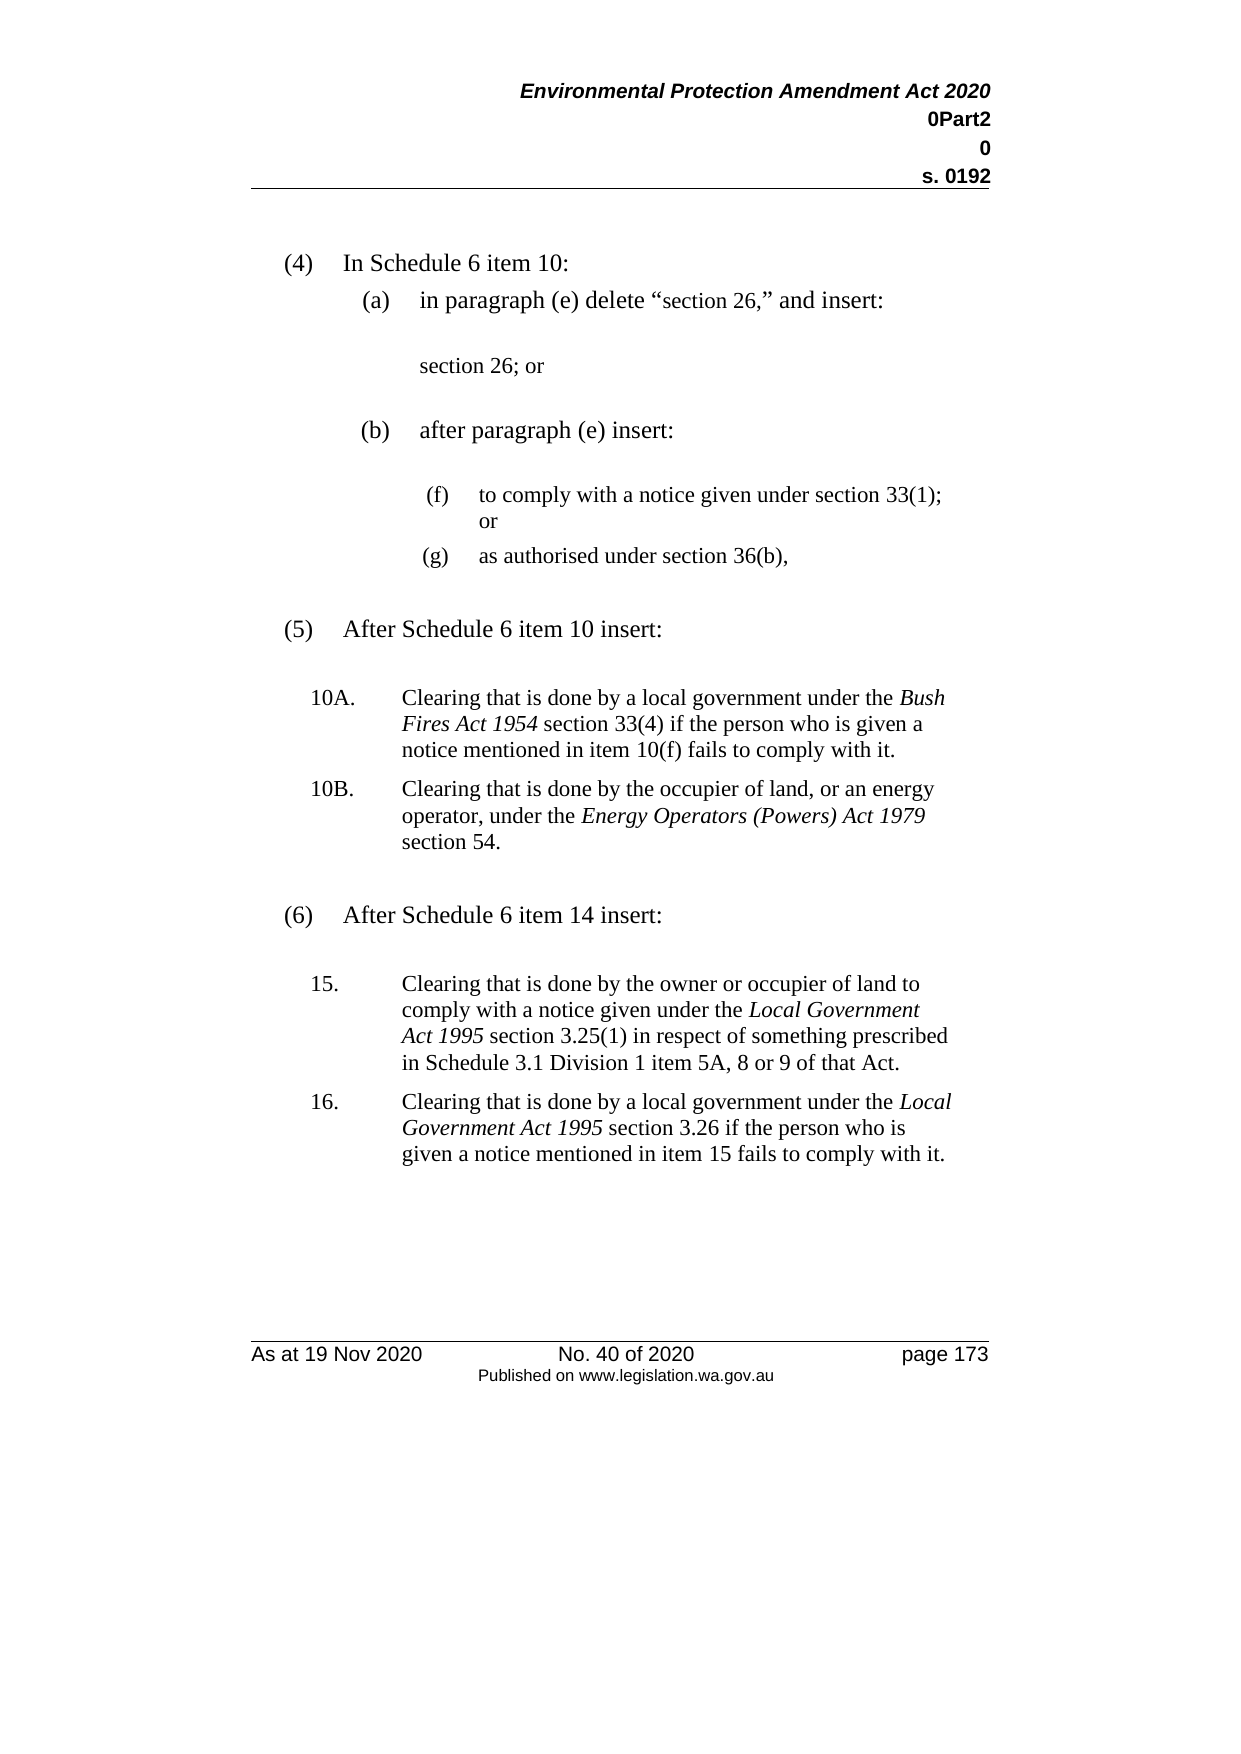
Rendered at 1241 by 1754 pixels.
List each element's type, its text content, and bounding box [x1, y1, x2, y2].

text 16. Clearing that is done by a local government under the Local Government Act 1995 section 3.26 if the person who is given a notice mentioned in item 15 fails to comply with it. [310, 1088, 959, 1167]
text (f) to comply with a notice given under section 33(1); or [390, 481, 959, 534]
text (g) as authorised under section 36(b), [390, 542, 959, 568]
text (6) After Schedule 6 item 14 insert: [251, 900, 989, 928]
text (5) After Schedule 6 item 10 insert: [251, 614, 989, 642]
text 15. Clearing that is done by the owner or occupier of land to comply with a notice given under the Local Government Act 1995 section 3.25(1) in respect of something prescribed in Schedule 3.1 Division 1 item 5A, 8 or 9 of that Act. [310, 970, 959, 1075]
text 10B. Clearing that is done by the occupier of land, or an energy operator, under the Energy Operators (Powers) Act 1979 section 54. [310, 775, 959, 854]
text section 26; or [251, 351, 989, 378]
text (b) after paragraph (e) insert: [251, 415, 989, 444]
text (a) in paragraph (e) delete “section 26,” and insert: [251, 285, 989, 314]
text 10A. Clearing that is done by a local government under the Bush Fires Act 1954 section 33(4) if the person who is given a notice mentioned in item 10(f) fails to comply with it. [310, 684, 959, 763]
text (4) In Schedule 6 item 10: [251, 248, 989, 277]
